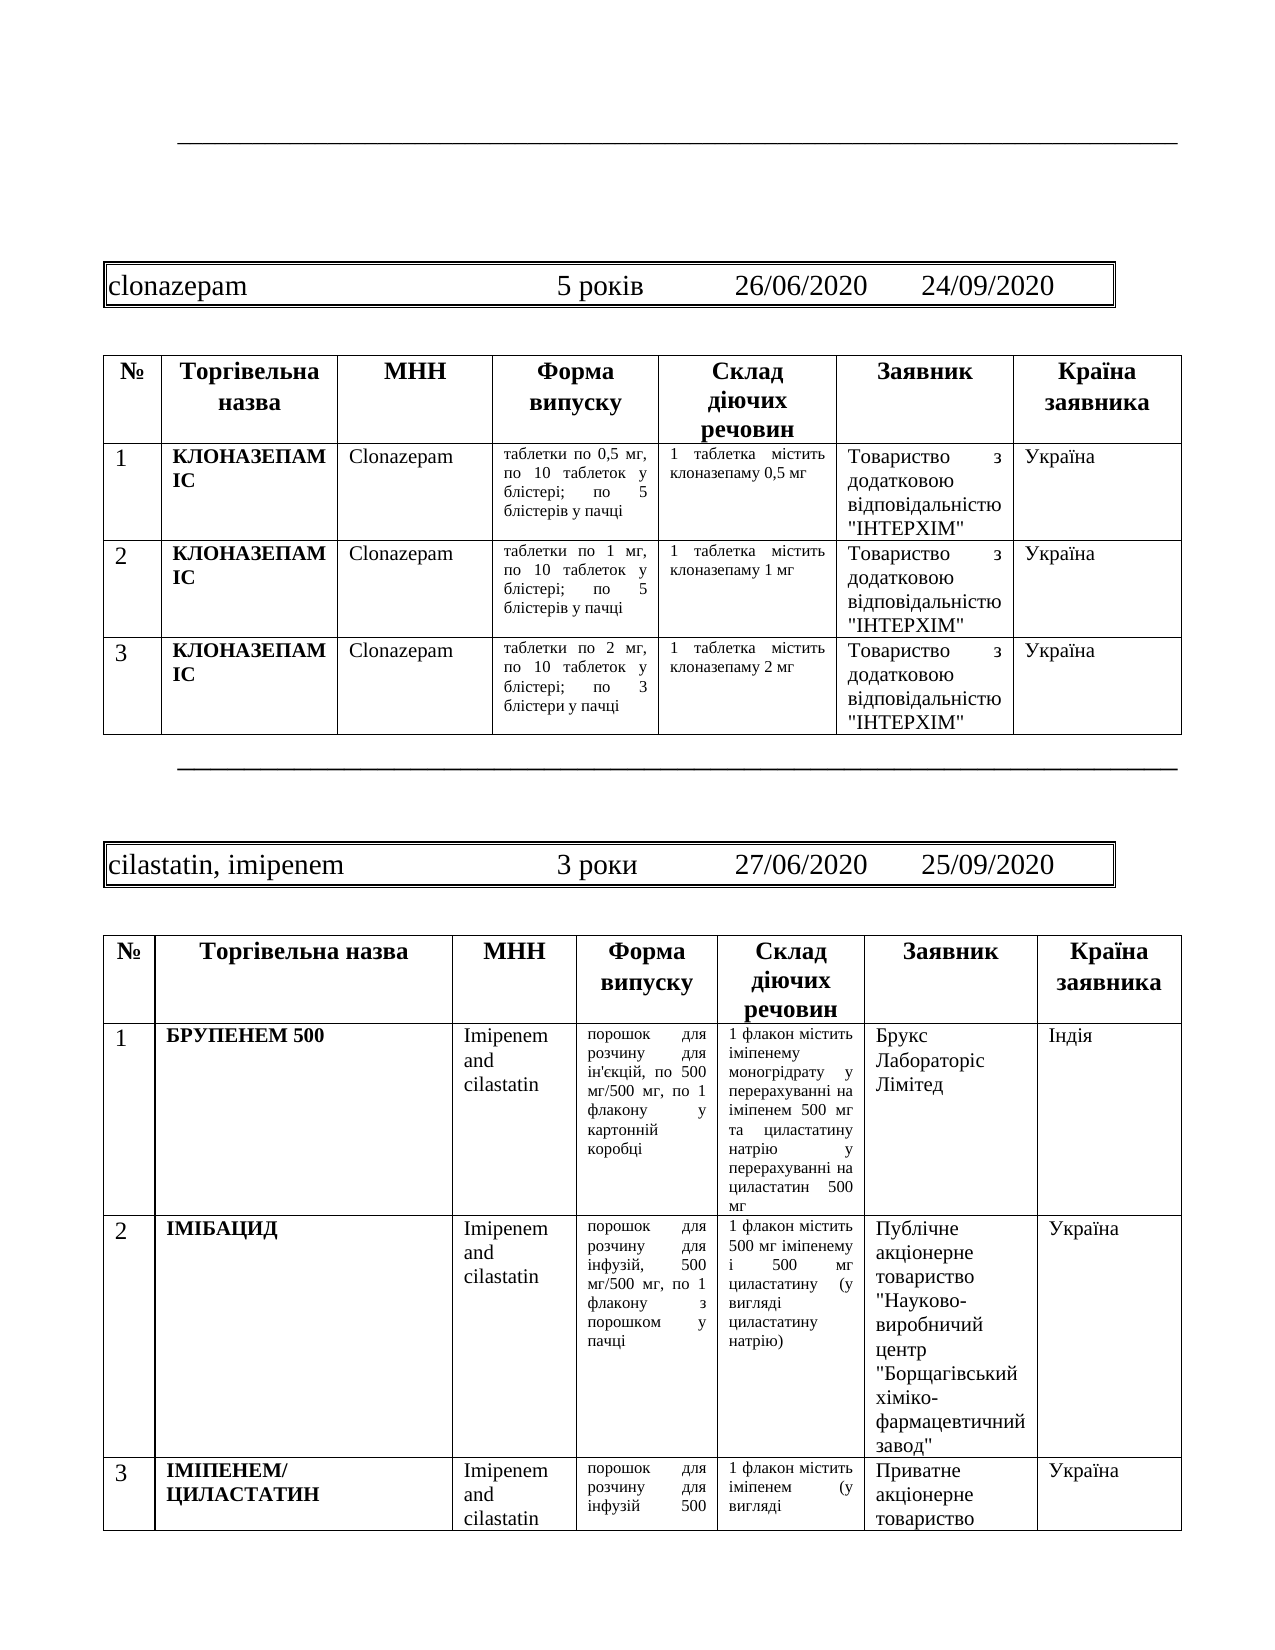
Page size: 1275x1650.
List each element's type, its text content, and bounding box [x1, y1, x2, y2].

table_cell таблетки по 2 мг, по 10 таблеток у блістері; по 3 блістери у пачці [493, 638, 658, 734]
table_cell Товариство з додатковою відповідальністю "ІНТЕРХІМ" [837, 444, 1013, 540]
table_cell Україна [1038, 1458, 1181, 1530]
table_header 26/06/2020 [731, 265, 918, 304]
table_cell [718, 1458, 864, 1530]
table_cell Imipenem and cilastatin [453, 1024, 576, 1215]
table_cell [156, 1458, 452, 1530]
table_header МНН [453, 936, 576, 1022]
table_header clonazepam [107, 265, 553, 304]
table_header № [104, 936, 154, 1022]
table_header Форма випуску [577, 936, 717, 1022]
table_cell таблетки по 1 мг, по 10 таблеток у блістері; по 5 блістерів у пачці [493, 541, 658, 637]
table_cell 1 флакон містить іміпенему моногрідрату у перерахуванні на іміпенем 500 мг та циластатину натрію у перерахуванні на циластатин 500 мг [718, 1024, 864, 1215]
table_cell Брукс Лабораторіс Лімітед [865, 1024, 1037, 1215]
table_cell порошок для розчину для інфузій, 500 мг/500 мг, по 1 флакону з порошком у пачці [577, 1216, 717, 1457]
table_cell 1 [104, 1024, 154, 1215]
table_header Форма випуску [493, 356, 658, 442]
table_cell таблетки по 0,5 мг, по 10 таблеток у блістері; по 5 блістерів у пачці [493, 444, 658, 540]
table_cell Україна [1014, 444, 1181, 540]
table_header Заявник [865, 936, 1037, 1022]
table_cell Індія [1038, 1024, 1181, 1215]
table_cell Товариство з додатковою відповідальністю "ІНТЕРХІМ" [837, 541, 1013, 637]
table_header 27/06/2020 [731, 845, 918, 884]
table_cell БРУПЕНЕМ 500 [156, 1024, 452, 1215]
table_cell Публічне акціонерне товариство "Науково-виробничий центр "Борщагівський хіміко-фармацевтичний завод" [865, 1216, 1037, 1457]
table_cell 2 [104, 1216, 154, 1457]
table_cell Товариство з додатковою відповідальністю "ІНТЕРХІМ" [837, 638, 1013, 734]
table_cell 1 таблетка містить клоназепаму 1 мг [659, 541, 836, 637]
table_header Торгівельна назва [156, 936, 452, 1022]
table_header cilastatin, imipenem [107, 845, 553, 884]
table_cell Україна [1038, 1216, 1181, 1457]
text ________________________________________________________________________________ [177, 118, 1186, 147]
table_cell 1 таблетка містить клоназепаму 0,5 мг [659, 444, 836, 540]
table_header Склад діючих речовин [659, 356, 836, 442]
table_header Країна заявника [1038, 936, 1181, 1022]
table_cell ІМІБАЦИД [156, 1216, 452, 1457]
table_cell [453, 1458, 576, 1530]
table_cell 2 [104, 541, 161, 637]
table_cell Clonazepam [338, 541, 492, 637]
table_cell 1 [104, 444, 161, 540]
table_cell 3 [104, 1458, 154, 1530]
table_header Торгівельна назва [162, 356, 337, 442]
table_header 24/09/2020 [918, 265, 1113, 304]
table_cell Clonazepam [338, 638, 492, 734]
table_cell Imipenem and cilastatin [453, 1216, 576, 1457]
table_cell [577, 1458, 717, 1530]
text ____________________________________________________________ [177, 735, 1186, 774]
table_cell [865, 1458, 1037, 1530]
table_cell порошок для розчину для ін'єкцій, по 500 мг/500 мг, по 1 флакону у картонній коробці [577, 1024, 717, 1215]
table_cell Україна [1014, 541, 1181, 637]
table_cell 1 флакон містить 500 мг іміпенему і 500 мг циластатину (у вигляді циластатину натрію) [718, 1216, 864, 1457]
table_header Країна заявника [1014, 356, 1181, 442]
table_cell Clonazepam [338, 444, 492, 540]
table_cell КЛОНАЗЕПАМ ІС [162, 638, 337, 734]
table_header Склад діючих речовин [718, 936, 864, 1022]
table_header 3 роки [554, 845, 731, 884]
table_cell КЛОНАЗЕПАМ ІС [162, 541, 337, 637]
table_cell 1 таблетка містить клоназепаму 2 мг [659, 638, 836, 734]
table_header Заявник [837, 356, 1013, 442]
table_header № [104, 356, 161, 442]
table_header 25/09/2020 [918, 845, 1113, 884]
table_header МНН [338, 356, 492, 442]
table_cell КЛОНАЗЕПАМ ІС [162, 444, 337, 540]
table_cell Україна [1014, 638, 1181, 734]
table_cell 3 [104, 638, 161, 734]
table_header 5 років [554, 265, 731, 304]
